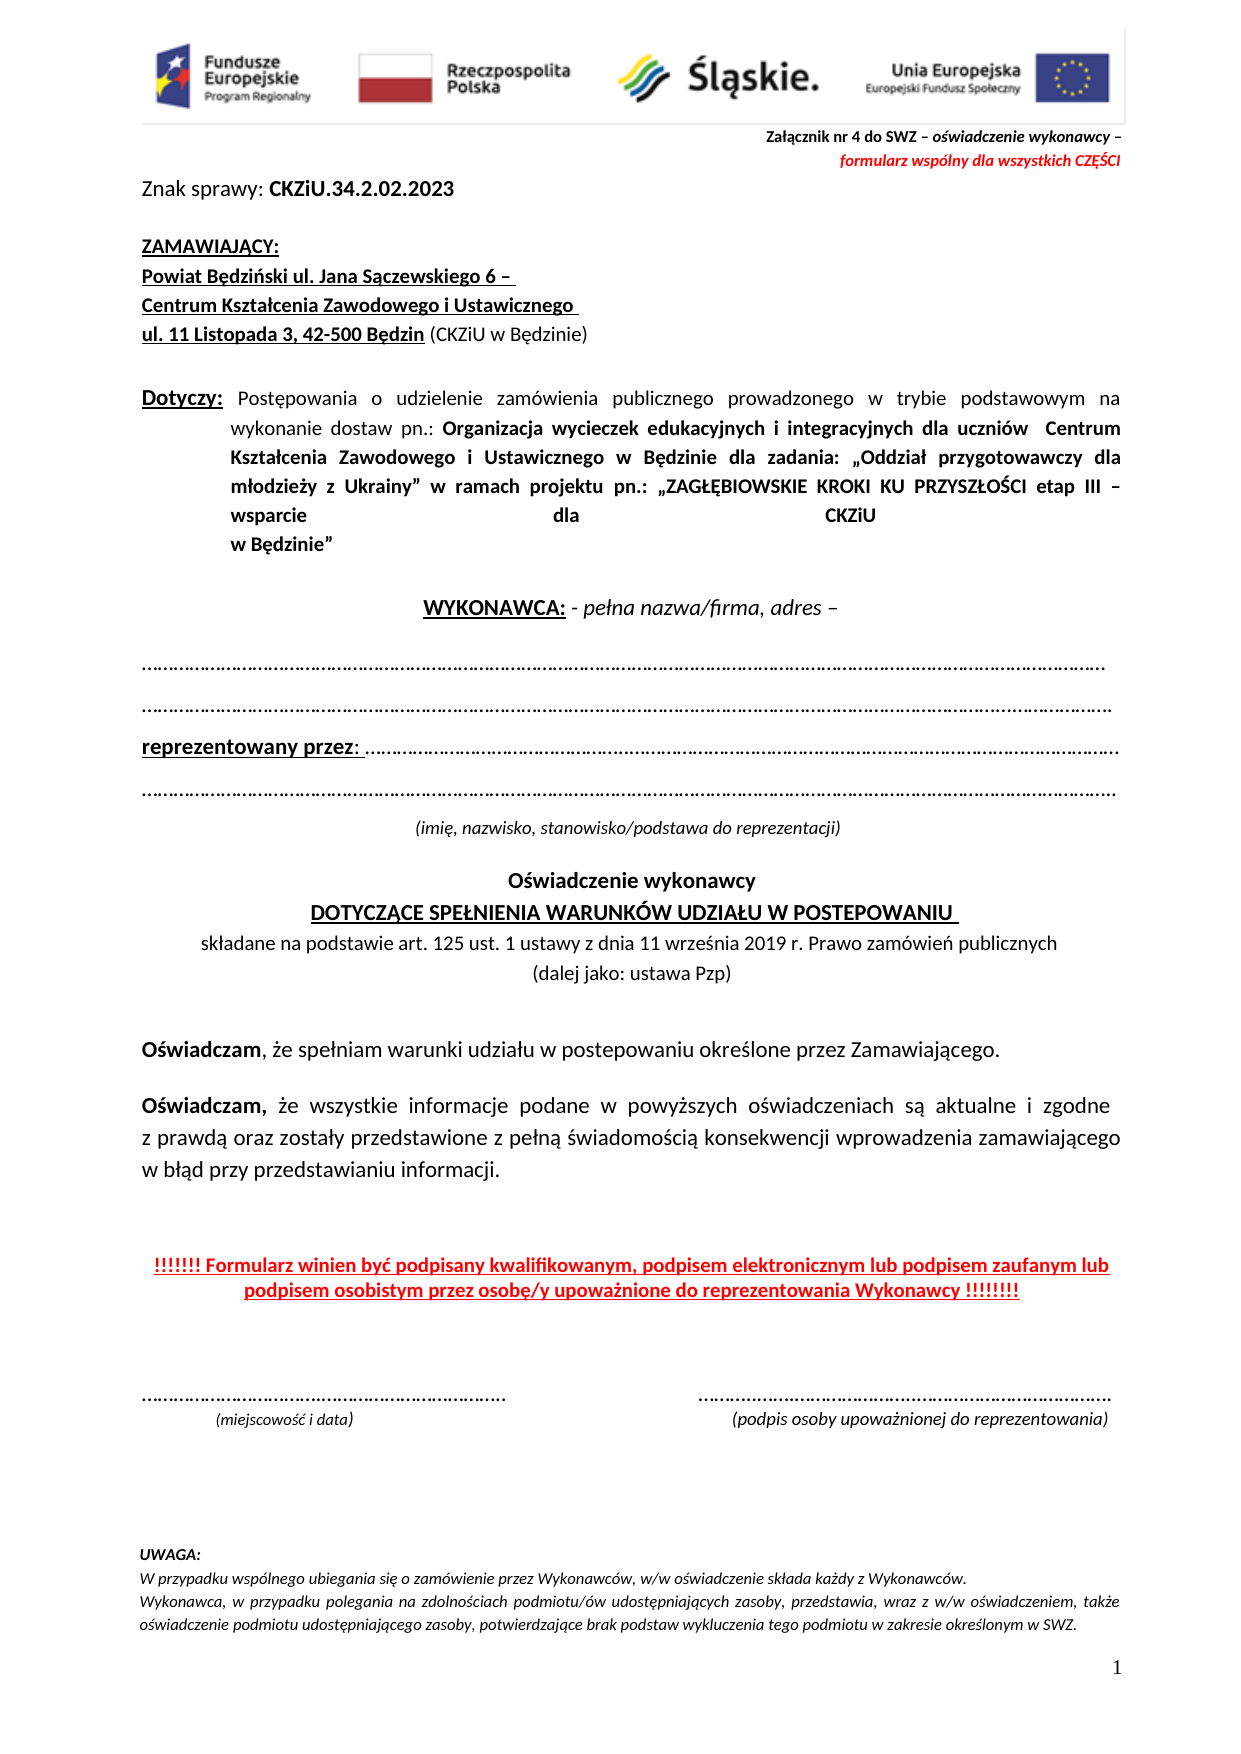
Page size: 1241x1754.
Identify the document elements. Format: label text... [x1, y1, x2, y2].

picture [141, 29, 1127, 126]
text Wykonawca, w przypadku polegania na zdolnościach podmiotu/ów udostępniających zasoby, przedstawia, wraz z w/w oświadczeniem, także oświadczenie podmiotu udostępniającego zasoby, potwierdzające brak podstaw wykluczenia tego podmiotu w zakresie określonym w SWZ. [139, 1591, 1122, 1635]
text (imię, nazwisko, stanowisko/podstawa do reprezentacji) [142, 816, 1116, 839]
text Załącznik nr 4 do SWZ – oświadczenie wykonawcy – [142, 126, 1122, 146]
text ZAMAWIAJĄCY: [142, 234, 1122, 259]
text ………………………………………………………………………………………………………………………………………………...………………. [142, 691, 1122, 718]
list Oświadczam, że spełniam warunki udziału w postepowaniu określone przez Zamawiającego. [142, 1036, 1122, 1063]
text (miejscowość i data) (podpis osoby upoważnionej do reprezentowania) [142, 1407, 1122, 1430]
text Centrum Kształcenia Zawodowego i Ustawicznego [142, 292, 1113, 317]
text ………………………………………………………………………………………………………………………………………………………………… [142, 648, 1122, 677]
text …………………………….…………………………….. ………..…….…………………..………………………………. [142, 1379, 1122, 1407]
text Powiat Będziński ul. Jana Sączewskiego 6 – [142, 263, 1113, 288]
text UWAGA: [139, 1544, 1122, 1565]
text DOTYCZĄCE SPEŁNIENIA WARUNKÓW UDZIAŁU W POSTEPOWANIU [142, 898, 1122, 926]
text ………………………………………………………………………………………………………………………………………………………………….. [142, 774, 1122, 802]
text formularz wspólny dla wszystkich CZĘŚCI [142, 151, 1122, 171]
text Dotyczy: Postępowania o udzielenie zamówienia publicznego prowadzonego w trybie podstawowym na wykonanie dostaw pn.: Organizacja wycieczek edukacyjnych i integracyjnych dla uczniów Centrum Kształcenia Zawodowego i Ustawicznego w Będzinie dla zadania: „Oddział przygotowawczy dla młodzieży z Ukrainy” w ramach projektu pn.: „ZAGŁĘBIOWSKIE KROKI KU PRZYSZŁOŚCI etap III – wsparcie dla CKZiU w Będzinie” [142, 383, 1122, 557]
text składane na podstawie art. 125 ust. 1 ustawy z dnia 11 września 2019 r. Prawo zamówień publicznych (dalej jako: ustawa Pzp) [142, 931, 1122, 985]
text Oświadczenie wykonawcy [142, 866, 1122, 894]
text WYKONAWCA: - pełna nazwa/firma, adres – [142, 593, 1122, 621]
text Oświadczam, że wszystkie informacje podane w powyższych oświadczeniach są aktualne i zgodne z prawdą oraz zostały przedstawione z pełną świadomością konsekwencji wprowadzenia zamawiającego w błąd przy przedstawianiu informacji. [142, 1091, 1122, 1183]
text W przypadku wspólnego ubiegania się o zamówienie przez Wykonawców, w/w oświadczenie składa każdy z Wykonawców. [139, 1568, 1122, 1588]
text reprezentowany przez: …………………………………………..………………………………………………………………………………… [142, 732, 1122, 761]
text !!!!!!! Formularz winien być podpisany kwalifikowanym, podpisem elektronicznym lub podpisem zaufanym lub podpisem osobistym przez osobę/y upoważnione do reprezentowania Wykonawcy !!!!!!!! [142, 1252, 1122, 1303]
text Znak sprawy: CKZiU.34.2.02.2023 [142, 174, 1122, 202]
text ul. 11 Listopada 3, 42-500 Będzin (CKZiU w Będzinie) [142, 321, 1113, 347]
